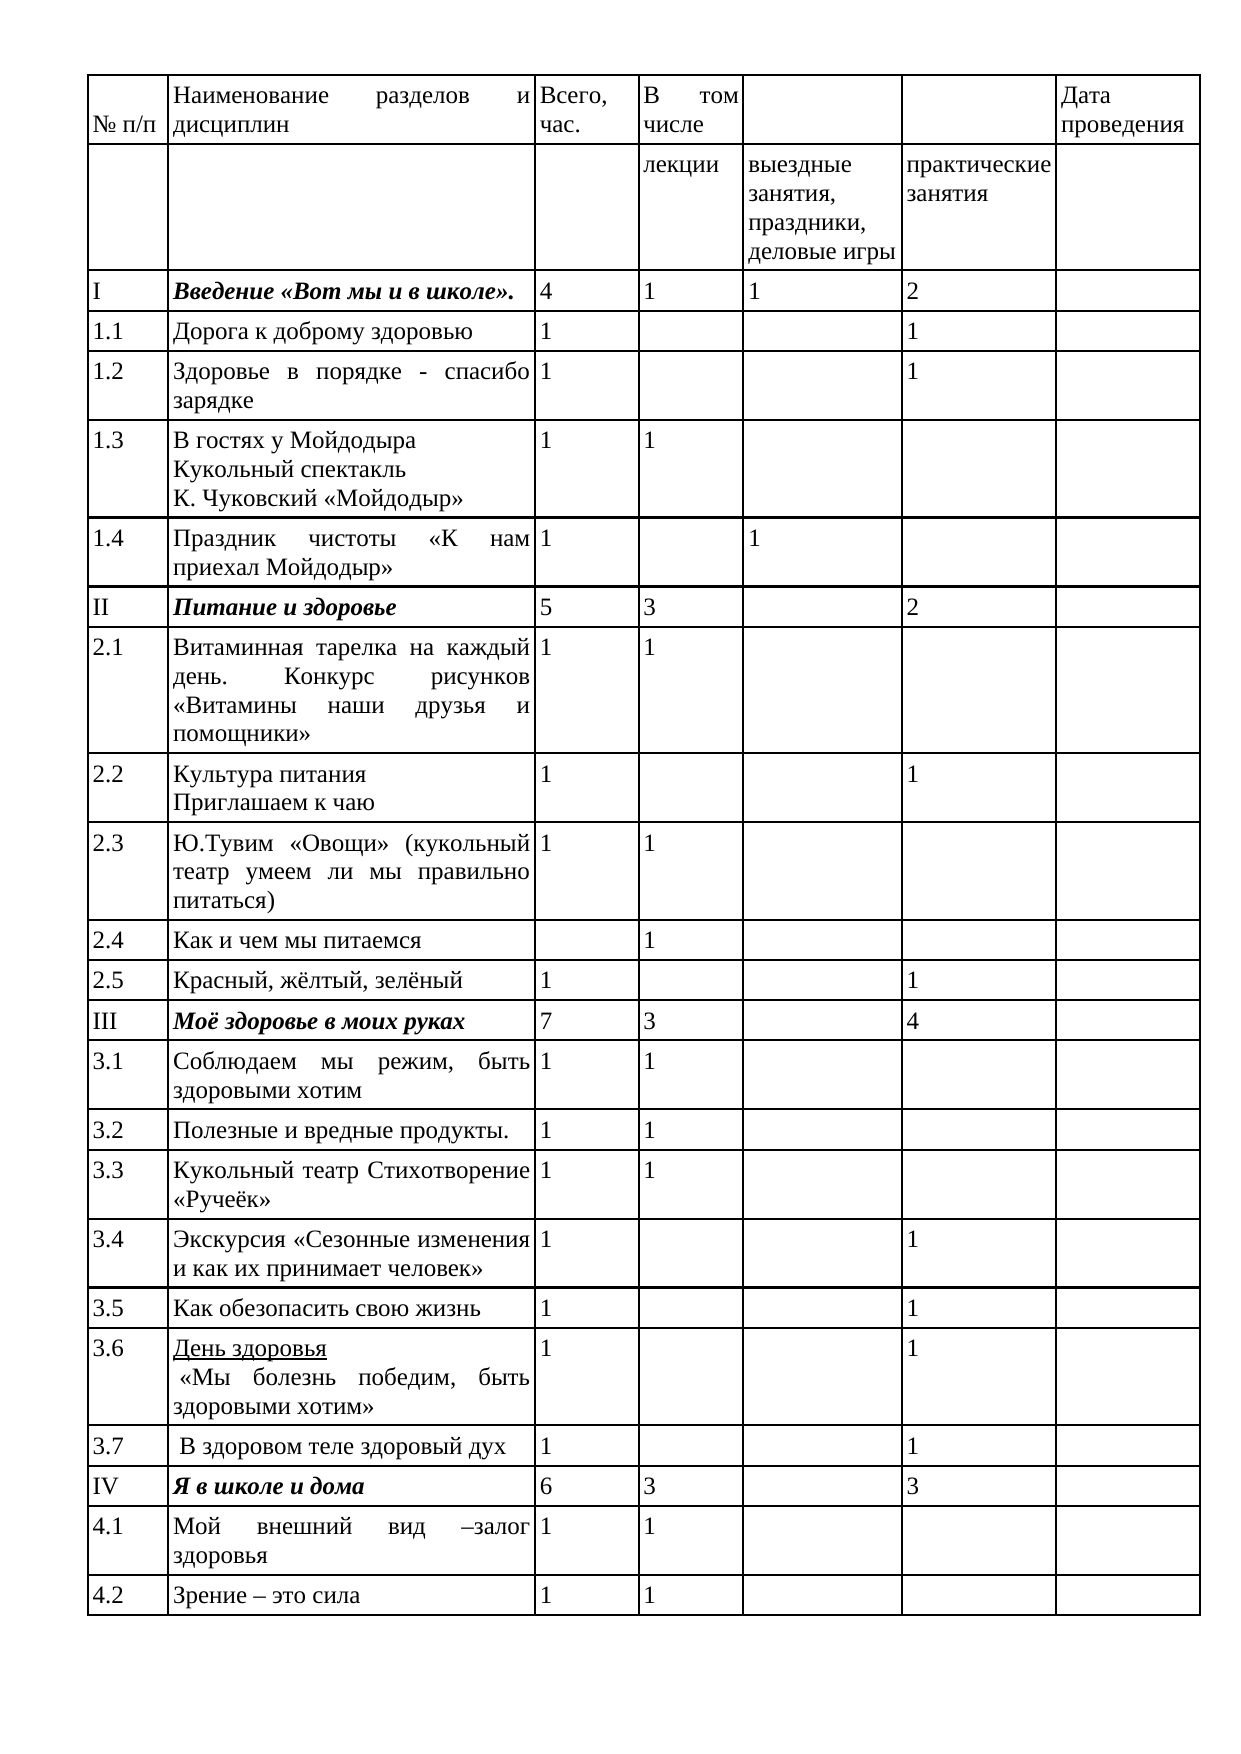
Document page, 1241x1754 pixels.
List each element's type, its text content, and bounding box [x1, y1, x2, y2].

table_cell выездные занятия, праздники, деловые игры [744, 145, 901, 269]
table_cell [1057, 1001, 1199, 1039]
table_cell 2.5 [89, 961, 167, 999]
table_cell [1057, 961, 1199, 999]
table_cell 1 [640, 1151, 742, 1217]
table_header Дата проведения [1057, 76, 1199, 143]
table_cell 1 [536, 421, 638, 516]
table_cell 1 [903, 312, 1055, 350]
table_cell Красный, жёлтый, зелёный [169, 961, 534, 999]
table_cell 1 [903, 1220, 1055, 1286]
table_header [744, 76, 901, 143]
table_cell [1057, 823, 1199, 919]
table_cell [1057, 519, 1199, 585]
table_cell 2.1 [89, 628, 167, 752]
table_cell 1 [640, 823, 742, 919]
table_cell 1 [536, 1220, 638, 1286]
table_cell [744, 1110, 901, 1148]
table_cell Экскурсия «Сезонные изменения и как их принимает человек» [169, 1220, 534, 1286]
table_cell [744, 1467, 901, 1505]
table_cell Праздник чистоты «К нам приехал Мойдодыр» [169, 519, 534, 585]
table_cell Как обезопасить свою жизнь [169, 1289, 534, 1327]
table_cell [1057, 1110, 1199, 1148]
table_cell [1057, 271, 1199, 309]
table_cell Кукольный театр Стихотворение «Ручеёк» [169, 1151, 534, 1217]
table_cell 3.4 [89, 1220, 167, 1286]
table_cell 4 [536, 271, 638, 309]
table_cell [744, 1329, 901, 1424]
table_cell [744, 961, 901, 999]
table_cell [744, 421, 901, 516]
table_cell [744, 1041, 901, 1108]
table_cell 4.1 [89, 1507, 167, 1574]
table_cell [1057, 754, 1199, 821]
table_cell [903, 823, 1055, 919]
table_cell 1 [640, 421, 742, 516]
table_cell 7 [536, 1001, 638, 1039]
table_cell 2.2 [89, 754, 167, 821]
table_cell Как и чем мы питаемся [169, 921, 534, 959]
table_cell 1 [640, 271, 742, 309]
table_cell [744, 1001, 901, 1039]
table_cell 1 [536, 519, 638, 585]
table_cell IV [89, 1467, 167, 1505]
table_header В том числе [640, 76, 742, 143]
table_cell 1 [903, 961, 1055, 999]
table_cell [536, 921, 638, 959]
table_cell III [89, 1001, 167, 1039]
table_cell Мой внешний вид –залог здоровья [169, 1507, 534, 1574]
table_cell [903, 519, 1055, 585]
table_cell День здоровья «Мы болезнь победим, быть здоровыми хотим» [169, 1329, 534, 1424]
table_cell [1057, 1041, 1199, 1108]
table_cell [744, 754, 901, 821]
table_cell 2.4 [89, 921, 167, 959]
table_cell В здоровом теле здоровый дух [169, 1426, 534, 1464]
table_cell 6 [536, 1467, 638, 1505]
table_cell 3 [903, 1467, 1055, 1505]
table_cell лекции [640, 145, 742, 269]
table_cell [1057, 1329, 1199, 1424]
table_cell 1 [903, 754, 1055, 821]
table_cell I [89, 271, 167, 309]
table_cell [744, 1507, 901, 1574]
table_cell 1 [536, 1110, 638, 1148]
table_cell 2 [903, 271, 1055, 309]
table_cell 3.5 [89, 1289, 167, 1327]
table_cell [1057, 1467, 1199, 1505]
table_cell [1057, 921, 1199, 959]
table_header [903, 76, 1055, 143]
table_header № п/п [89, 76, 167, 143]
table_cell 1 [536, 628, 638, 752]
table_cell 1 [640, 1041, 742, 1108]
table_cell 1 [536, 352, 638, 419]
table_cell 1 [536, 1151, 638, 1217]
table_cell 1 [640, 1576, 742, 1614]
table_cell Полезные и вредные продукты. [169, 1110, 534, 1148]
table_cell [744, 1426, 901, 1464]
table_cell 1 [640, 1507, 742, 1574]
table_cell [903, 1110, 1055, 1148]
table_cell 5 [536, 588, 638, 626]
table_cell 1 [536, 754, 638, 821]
table_cell [744, 312, 901, 350]
table_cell [1057, 1289, 1199, 1327]
table_cell Культура питания Приглашаем к чаю [169, 754, 534, 821]
table_cell [640, 1220, 742, 1286]
table_cell 1 [536, 1426, 638, 1464]
table_cell Зрение – это сила [169, 1576, 534, 1614]
table_cell 3.6 [89, 1329, 167, 1424]
table_cell 4 [903, 1001, 1055, 1039]
table_cell 1.1 [89, 312, 167, 350]
table_cell [640, 519, 742, 585]
table_cell 1 [640, 1110, 742, 1148]
table_cell [744, 1576, 901, 1614]
table_cell 1 [640, 921, 742, 959]
table_cell 3.7 [89, 1426, 167, 1464]
table_cell [1057, 352, 1199, 419]
table_cell [903, 1507, 1055, 1574]
table_cell 1 [744, 271, 901, 309]
table_cell [1057, 588, 1199, 626]
table_cell 3.3 [89, 1151, 167, 1217]
table_cell Введение «Вот мы и в школе». [169, 271, 534, 309]
table_cell [903, 921, 1055, 959]
table_cell Здоровье в порядке - спасибо зарядке [169, 352, 534, 419]
table_cell [744, 1220, 901, 1286]
table_cell Моё здоровье в моих руках [169, 1001, 534, 1039]
table_cell 2 [903, 588, 1055, 626]
table_cell 1 [536, 1329, 638, 1424]
table_cell [169, 145, 534, 269]
table_cell [1057, 1426, 1199, 1464]
table_cell 1 [536, 823, 638, 919]
table_cell [744, 921, 901, 959]
table_cell Я в школе и дома [169, 1467, 534, 1505]
table_cell II [89, 588, 167, 626]
table_cell 1 [536, 1041, 638, 1108]
table_cell [536, 145, 638, 269]
table_cell В гостях у Мойдодыра Кукольный спектакль К. Чуковский «Мойдодыр» [169, 421, 534, 516]
table_cell [1057, 421, 1199, 516]
table_cell 3.2 [89, 1110, 167, 1148]
table_cell 2.3 [89, 823, 167, 919]
table_cell [640, 961, 742, 999]
table_cell [1057, 1576, 1199, 1614]
table_cell 1 [744, 519, 901, 585]
table_cell практические занятия [903, 145, 1055, 269]
table_cell [903, 1151, 1055, 1217]
table_cell [903, 421, 1055, 516]
table_cell [744, 1151, 901, 1217]
table_cell 3 [640, 1001, 742, 1039]
table_cell Дорога к доброму здоровью [169, 312, 534, 350]
table_cell 1 [903, 352, 1055, 419]
table_header Наименование разделов и дисциплин [169, 76, 534, 143]
table_cell 1.3 [89, 421, 167, 516]
table_cell [903, 1041, 1055, 1108]
table_cell 3 [640, 1467, 742, 1505]
table_cell Ю.Тувим «Овощи» (кукольный театр умеем ли мы правильно питаться) [169, 823, 534, 919]
table_cell [744, 588, 901, 626]
table_cell [640, 1289, 742, 1327]
table_cell 1 [903, 1426, 1055, 1464]
table_cell 1 [536, 1576, 638, 1614]
table_cell 1 [536, 961, 638, 999]
table_cell 1 [536, 1507, 638, 1574]
table_cell [903, 628, 1055, 752]
table_cell [1057, 628, 1199, 752]
table_cell 1 [640, 628, 742, 752]
table_cell [640, 352, 742, 419]
table_header Всего, час. [536, 76, 638, 143]
table_cell [1057, 145, 1199, 269]
table_cell [1057, 1507, 1199, 1574]
table_cell 1.2 [89, 352, 167, 419]
table_cell [89, 145, 167, 269]
table_cell [744, 823, 901, 919]
table_cell [640, 1329, 742, 1424]
table_cell 1 [536, 1289, 638, 1327]
table_cell [640, 1426, 742, 1464]
table_cell 3.1 [89, 1041, 167, 1108]
table_cell 4.2 [89, 1576, 167, 1614]
table_cell Витаминная тарелка на каждый день. Конкурс рисунков «Витамины наши друзья и помощники» [169, 628, 534, 752]
table_cell Соблюдаем мы режим, быть здоровыми хотим [169, 1041, 534, 1108]
table_cell [903, 1576, 1055, 1614]
table_cell [744, 1289, 901, 1327]
table_cell [744, 628, 901, 752]
table_cell [1057, 312, 1199, 350]
table_cell [744, 352, 901, 419]
table_cell 1.4 [89, 519, 167, 585]
table_cell [640, 312, 742, 350]
table_cell 3 [640, 588, 742, 626]
table_cell Питание и здоровье [169, 588, 534, 626]
table_cell 1 [536, 312, 638, 350]
table_cell 1 [903, 1289, 1055, 1327]
table_cell [640, 754, 742, 821]
table_cell 1 [903, 1329, 1055, 1424]
table_cell [1057, 1220, 1199, 1286]
table_cell [1057, 1151, 1199, 1217]
